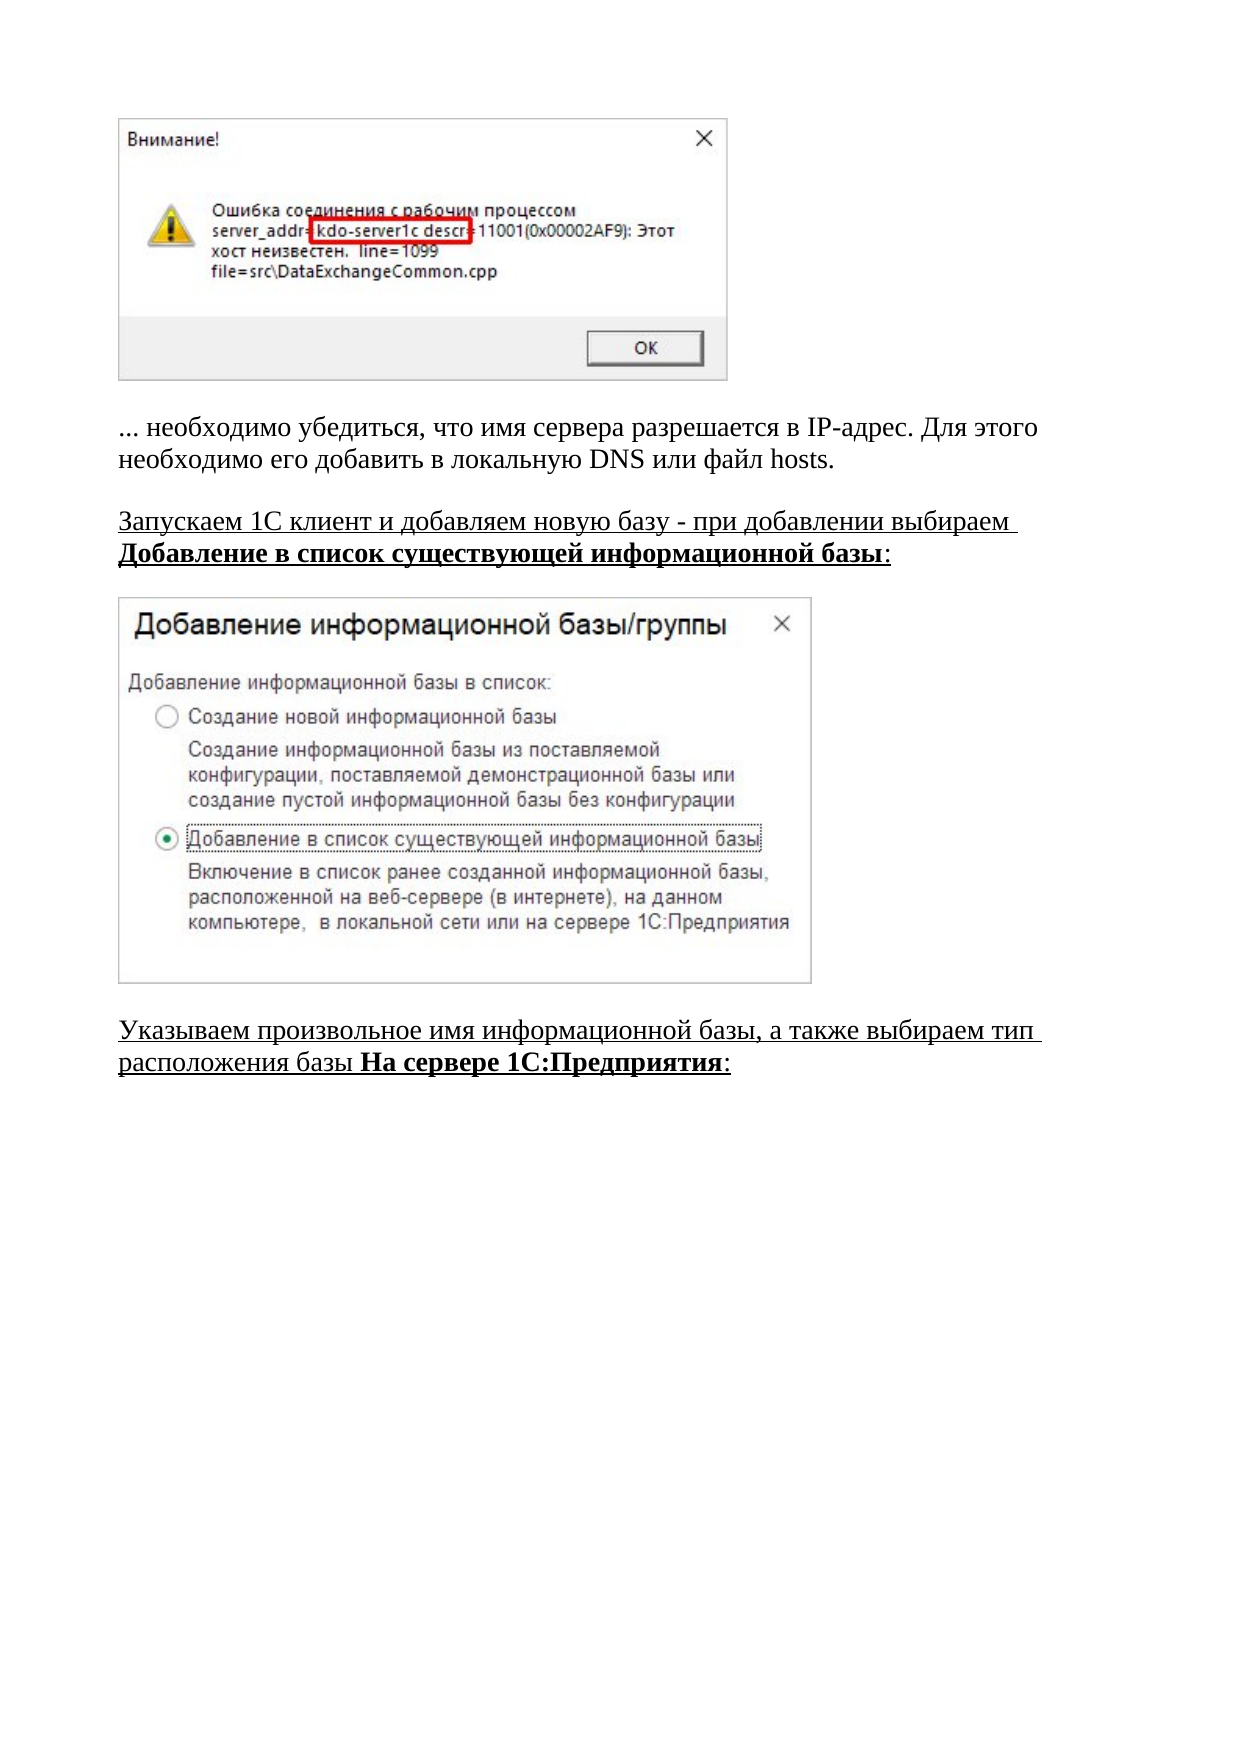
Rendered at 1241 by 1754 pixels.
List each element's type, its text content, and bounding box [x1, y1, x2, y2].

picture [118, 597, 812, 984]
picture [118, 118, 728, 381]
text Запускаем 1С клиент и добавляем новую базу - при добавлении выбираем Добавление в список существующей информационной базы: [118, 504, 1122, 568]
text Указываем произвольное имя информационной базы, а также выбираем тип расположения базы На сервере 1С:Предприятия: [118, 1013, 1122, 1078]
text ... необходимо убедиться, что имя сервера разрешается в IP-адрес. Для этого необходимо его добавить в локальную DNS или файл hosts. [118, 410, 1122, 474]
